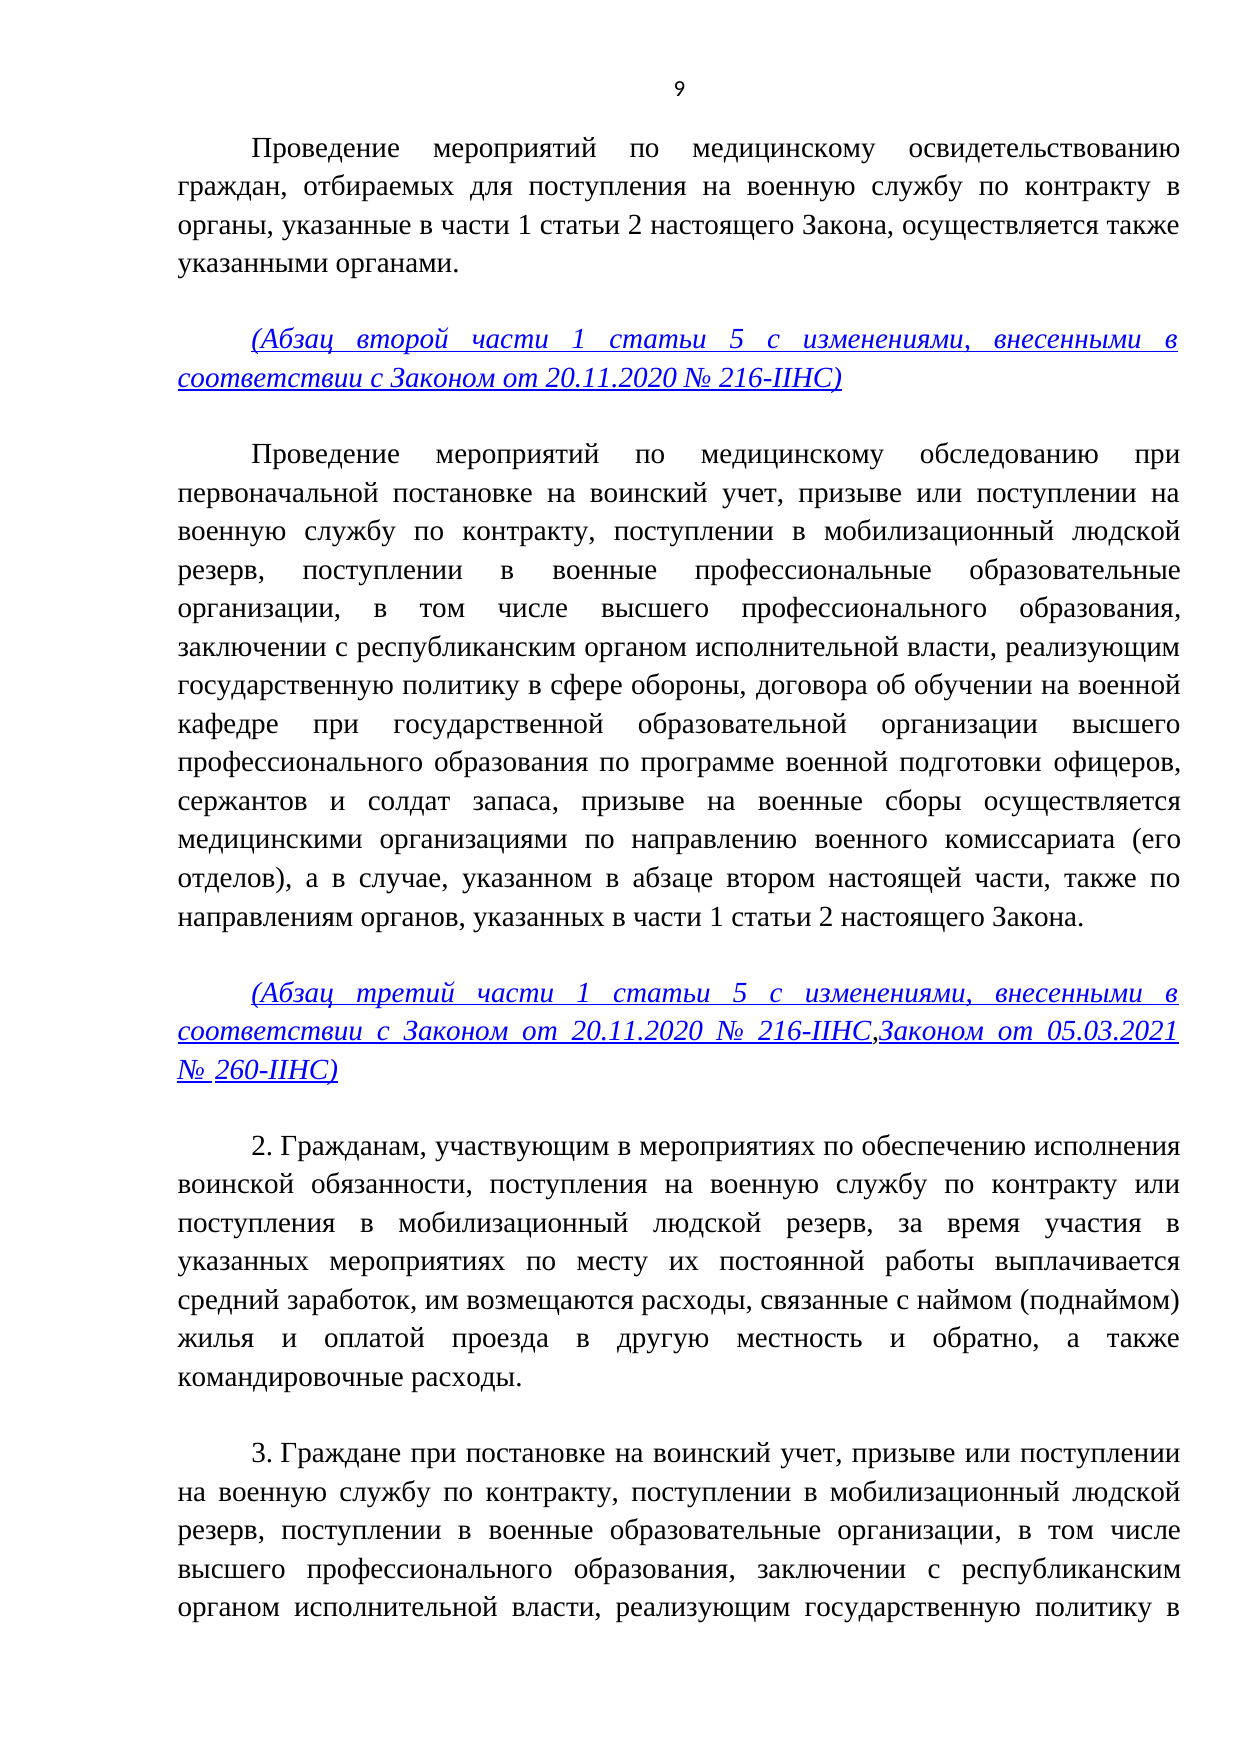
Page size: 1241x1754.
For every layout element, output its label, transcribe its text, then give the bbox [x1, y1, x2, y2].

text (Абзац третий части 1 статьи 5 с изменениями, внесенными в соответствии с Законом от 20.11.2020 № 216-IIНС,Законом от 05.03.2021 № 260-IIНС) [177, 975, 1181, 1085]
text Проведение мероприятий по медицинскому освидетельствованию граждан, отбираемых для поступления на военную службу по контракту в органы, указанные в части 1 статьи 2 настоящего Закона, осуществляется также указанными органами. [177, 130, 1181, 279]
text 2. Гражданам, участвующим в мероприятиях по обеспечению исполнения воинской обязанности, поступления на военную службу по контракту или поступления в мобилизационный людской резерв, за время участия в указанных мероприятиях по месту их постоянной работы выплачивается средний заработок, им возмещаются расходы, связанные с наймом (поднаймом) жилья и оплатой проезда в другую местность и обратно, а также командировочные расходы. [177, 1128, 1181, 1393]
text (Абзац второй части 1 статьи 5 с изменениями, внесенными в соответствии с Законом от 20.11.2020 № 216-IIНС) [177, 322, 1181, 394]
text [177, 1435, 1181, 1623]
text Проведение мероприятий по медицинскому обследованию при первоначальной постановке на воинский учет, призыве или поступлении на военную службу по контракту, поступлении в мобилизационный людской резерв, поступлении в военные профессиональные образовательные организации, в том числе высшего профессионального образования, заключении с республиканским органом исполнительной власти, реализующим государственную политику в сфере обороны, договора об обучении на военной кафедре при государственной образовательной организации высшего профессионального образования по программе военной подготовки офицеров, сержантов и солдат запаса, призыве на военные сборы осуществляется медицинскими организациями по направлению военного комиссариата (его отделов), а в случае, указанном в абзаце втором настоящей части, также по направлениям органов, указанных в части 1 статьи 2 настоящего Закона. [177, 436, 1181, 932]
